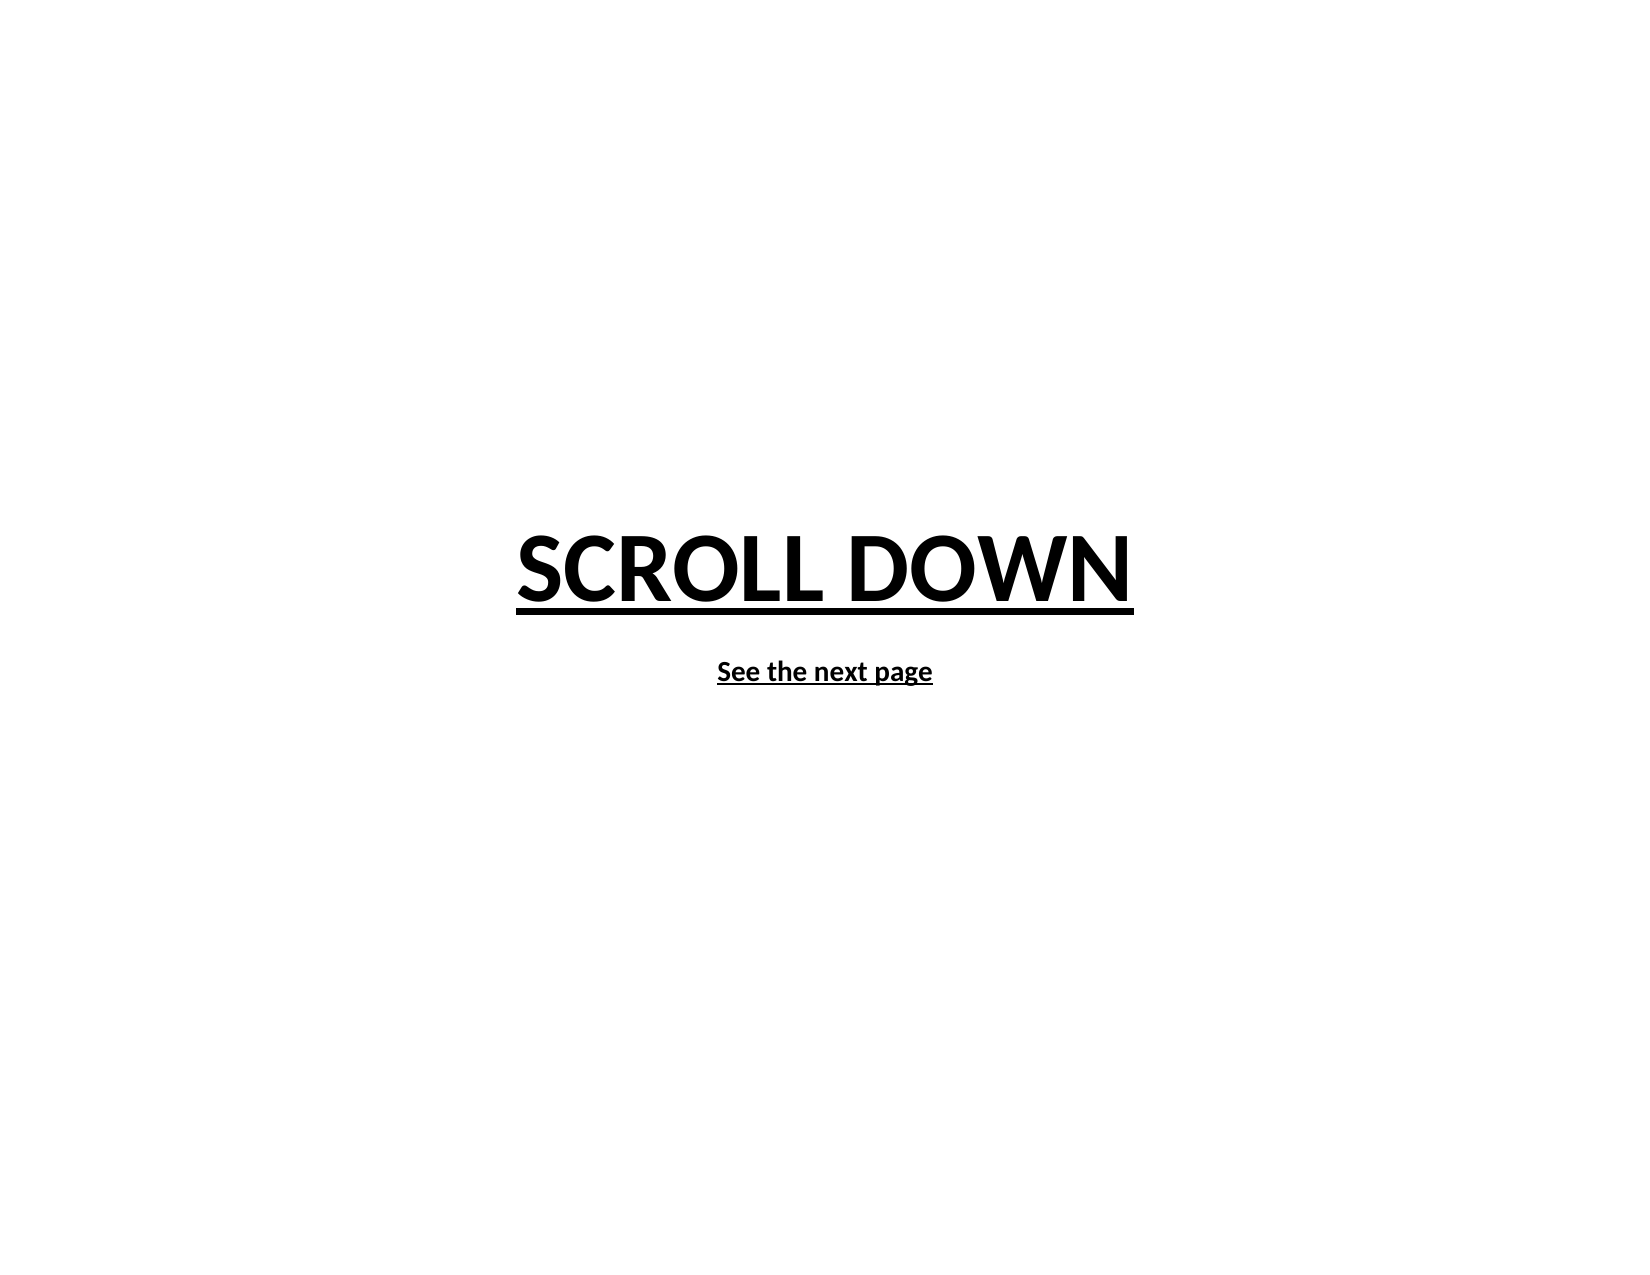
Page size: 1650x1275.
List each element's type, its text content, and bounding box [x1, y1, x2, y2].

text See the next page [75, 653, 1575, 689]
text SCROLL DOWN [75, 505, 1575, 627]
